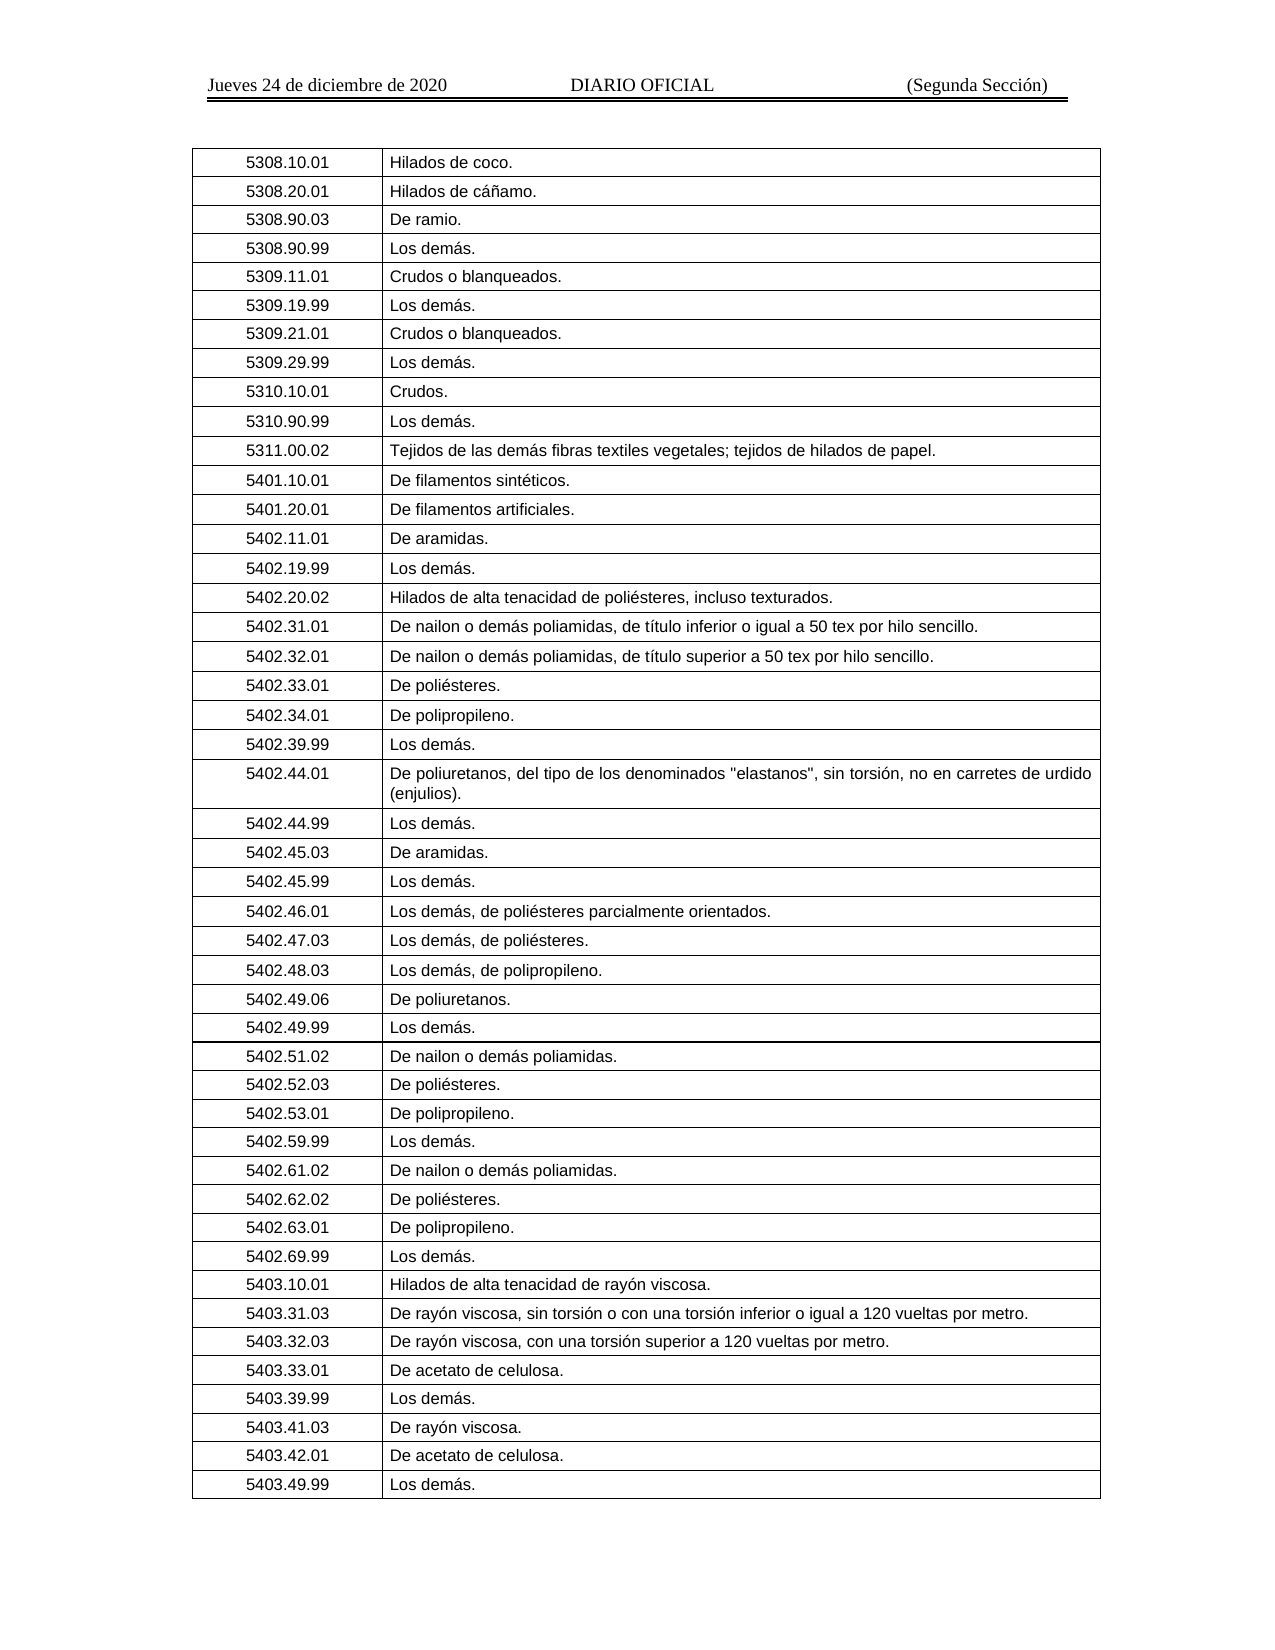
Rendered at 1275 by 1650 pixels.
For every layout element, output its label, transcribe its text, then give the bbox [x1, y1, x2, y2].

table_cell De nailon o demás poliamidas, de título superior a 50 tex por hilo sencillo. [383, 642, 1100, 671]
table_cell Hilados de cáñamo. [383, 177, 1100, 205]
table_cell 5402.32.01 [193, 642, 382, 671]
table_cell 5403.33.01 [193, 1356, 382, 1384]
table_cell 5403.42.01 [193, 1442, 382, 1469]
table_cell De filamentos sintéticos. [383, 466, 1100, 494]
table_cell 5402.61.02 [193, 1157, 382, 1184]
table_cell De rayón viscosa. [383, 1414, 1100, 1441]
table_cell Los demás, de polipropileno. [383, 956, 1100, 984]
table_cell Los demás. [383, 234, 1100, 262]
table_cell 5402.39.99 [193, 730, 382, 759]
table_cell De poliésteres. [383, 1071, 1100, 1098]
table_cell 5402.53.01 [193, 1100, 382, 1127]
table_cell De poliésteres. [383, 672, 1100, 700]
table_cell De poliuretanos, del tipo de los denominados "elastanos", sin torsión, no en carretes de urdido (enjulios). [383, 760, 1100, 808]
table_cell 5402.51.02 [193, 1043, 382, 1070]
table_cell Los demás. [383, 1128, 1100, 1156]
table_cell Hilados de coco. [383, 149, 1100, 176]
table_cell 5308.10.01 [193, 149, 382, 176]
table_cell 5402.52.03 [193, 1071, 382, 1098]
table_cell Hilados de alta tenacidad de rayón viscosa. [383, 1271, 1100, 1298]
table_cell De nailon o demás poliamidas. [383, 1157, 1100, 1184]
table_cell 5402.62.02 [193, 1185, 382, 1213]
table_cell 5403.10.01 [193, 1271, 382, 1298]
table_cell Los demás. [383, 1385, 1100, 1412]
table_cell 5403.32.03 [193, 1328, 382, 1355]
table_cell De nailon o demás poliamidas, de título inferior o igual a 50 tex por hilo sencillo. [383, 613, 1100, 641]
table_cell 5402.33.01 [193, 672, 382, 700]
table_cell Los demás. [383, 407, 1100, 436]
table_cell 5403.39.99 [193, 1385, 382, 1412]
table_cell Los demás. [383, 1242, 1100, 1270]
table_cell De ramio. [383, 206, 1100, 233]
table_cell 5402.11.01 [193, 525, 382, 553]
table_cell Hilados de alta tenacidad de poliésteres, incluso texturados. [383, 584, 1100, 612]
table_cell De polipropileno. [383, 1100, 1100, 1127]
table_cell 5402.45.03 [193, 839, 382, 867]
table_cell 5402.46.01 [193, 897, 382, 926]
table_cell 5402.69.99 [193, 1242, 382, 1270]
table_cell Los demás. [383, 1014, 1100, 1041]
table_cell De poliésteres. [383, 1185, 1100, 1213]
table_cell Crudos o blanqueados. [383, 320, 1100, 347]
table_cell 5310.90.99 [193, 407, 382, 436]
table_cell 5403.31.03 [193, 1299, 382, 1327]
table_cell 5402.59.99 [193, 1128, 382, 1156]
table_cell 5311.00.02 [193, 437, 382, 465]
table_cell Los demás. [383, 730, 1100, 759]
table_cell 5402.63.01 [193, 1214, 382, 1241]
table_cell 5402.49.06 [193, 985, 382, 1013]
table_cell Los demás, de poliésteres. [383, 927, 1100, 955]
table_cell Crudos o blanqueados. [383, 263, 1100, 290]
table_cell 5309.21.01 [193, 320, 382, 347]
table_cell De rayón viscosa, con una torsión superior a 120 vueltas por metro. [383, 1328, 1100, 1355]
table_cell 5402.45.99 [193, 868, 382, 896]
table_cell Los demás. [383, 291, 1100, 319]
table_cell 5308.90.99 [193, 234, 382, 262]
table_cell De nailon o demás poliamidas. [383, 1043, 1100, 1070]
table_cell 5402.31.01 [193, 613, 382, 641]
table_cell Los demás. [383, 868, 1100, 896]
table_cell 5308.20.01 [193, 177, 382, 205]
table_cell De poliuretanos. [383, 985, 1100, 1013]
table_cell 5402.44.01 [193, 760, 382, 808]
table_cell 5403.49.99 [193, 1471, 382, 1498]
table_cell 5309.11.01 [193, 263, 382, 290]
table_cell Los demás. [383, 349, 1100, 377]
table_cell 5402.44.99 [193, 809, 382, 837]
table_cell De rayón viscosa, sin torsión o con una torsión inferior o igual a 120 vueltas por metro. [383, 1299, 1100, 1327]
table_cell De polipropileno. [383, 1214, 1100, 1241]
table_cell 5402.48.03 [193, 956, 382, 984]
table_cell Crudos. [383, 378, 1100, 406]
table_cell De acetato de celulosa. [383, 1356, 1100, 1384]
table_cell 5402.20.02 [193, 584, 382, 612]
table_cell 5310.10.01 [193, 378, 382, 406]
table_cell 5402.47.03 [193, 927, 382, 955]
table_cell Los demás, de poliésteres parcialmente orientados. [383, 897, 1100, 926]
table_cell 5309.29.99 [193, 349, 382, 377]
table_cell 5309.19.99 [193, 291, 382, 319]
table_cell Los demás. [383, 1471, 1100, 1498]
table_cell De acetato de celulosa. [383, 1442, 1100, 1469]
table_cell 5402.34.01 [193, 701, 382, 729]
table_cell 5401.20.01 [193, 495, 382, 524]
table_cell De aramidas. [383, 839, 1100, 867]
table_cell De polipropileno. [383, 701, 1100, 729]
table_cell 5402.49.99 [193, 1014, 382, 1041]
table_cell 5401.10.01 [193, 466, 382, 494]
table_cell 5402.19.99 [193, 554, 382, 582]
table_cell Los demás. [383, 809, 1100, 837]
table_cell De filamentos artificiales. [383, 495, 1100, 524]
table_cell Tejidos de las demás fibras textiles vegetales; tejidos de hilados de papel. [383, 437, 1100, 465]
table_cell De aramidas. [383, 525, 1100, 553]
table_cell 5308.90.03 [193, 206, 382, 233]
table_cell 5403.41.03 [193, 1414, 382, 1441]
table_cell Los demás. [383, 554, 1100, 582]
